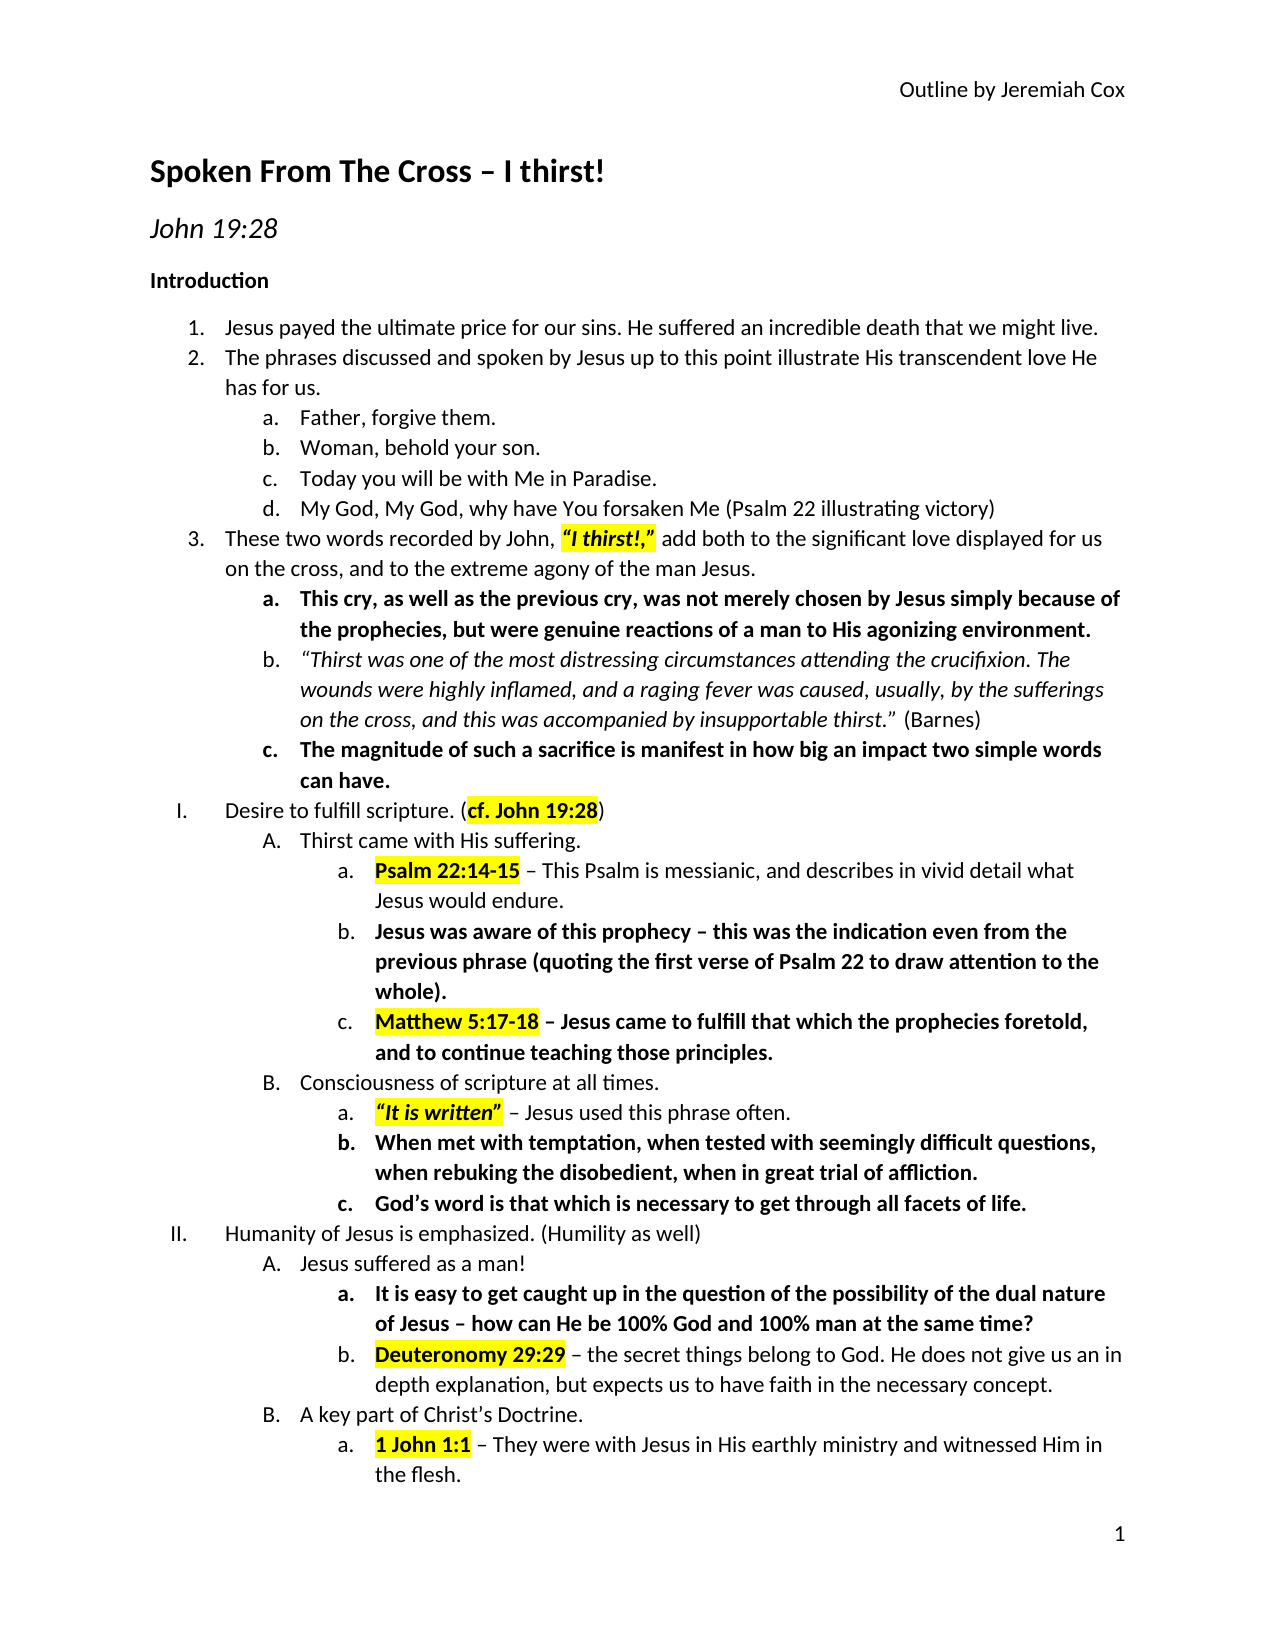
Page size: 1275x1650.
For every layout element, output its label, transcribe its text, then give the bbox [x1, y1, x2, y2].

list This cry, as well as the previous cry, was not merely chosen by Jesus simply because of the prophecies, but were genuine reactions of a man to His agonizing environment. [262, 584, 1125, 643]
list Desire to fulfill scripture. (cf. John 19:28) [598, 796, 1125, 824]
text Introduction [150, 266, 1125, 294]
list My God, My God, why have You forsaken Me (Psalm 22 illustrating victory) [262, 494, 1125, 522]
list The magnitude of such a sacrifice is manifest in how big an impact two simple words can have. [262, 736, 1125, 794]
list Jesus payed the ultimate price for our sins. He suffered an incredible death that we might live. [187, 313, 1125, 341]
list The phrases discussed and spoken by Jesus up to this point illustrate His transcendent love He has for us. [187, 343, 1125, 401]
list When met with temptation, when tested with seemingly difficult questions, when rebuking the disobedient, when in great trial of affliction. [337, 1128, 1125, 1186]
list Humanity of Jesus is emphasized. (Humility as well) [187, 1219, 1125, 1247]
list Jesus was aware of this prophecy – this was the indication even from the previous phrase (quoting the first verse of Psalm 22 to draw attention to the whole). [337, 917, 1125, 1005]
list Matthew 5:17-18 – Jesus came to fulfill that which the prophecies foretold, and to continue teaching those principles. [337, 1007, 1125, 1066]
list It is easy to get caught up in the question of the possibility of the dual nature of Jesus – how can He be 100% God and 100% man at the same time? [337, 1279, 1125, 1337]
list Thirst came with His suffering. [262, 826, 1125, 854]
list Today you will be with Me in Paradise. [262, 464, 1125, 492]
list Consciousness of scripture at all times. [262, 1068, 1125, 1096]
list God’s word is that which is necessary to get through all facets of life. [337, 1189, 1125, 1217]
list Deuteronomy 29:29 – the secret things belong to God. He does not give us an in depth explanation, but expects us to have faith in the necessary concept. [337, 1340, 1125, 1398]
list Psalm 22:14-15 – This Psalm is messianic, and describes in vivid detail what Jesus would endure. [337, 856, 1125, 914]
text Spoken From The Cross – I thirst! [150, 150, 1125, 191]
list 1 John 1:1 – They were with Jesus in His earthly ministry and witnessed Him in the flesh. [337, 1430, 1125, 1488]
list “Thirst was one of the most distressing circumstances attending the crucifixion. The wounds were highly inflamed, and a raging fever was caused, usually, by the sufferings on the cross, and this was accompanied by insupportable thirst.” (Barnes) [262, 645, 1125, 733]
list Jesus suffered as a man! [262, 1249, 1125, 1277]
list Father, forgive them. [262, 403, 1125, 431]
text John 19:28 [150, 211, 1125, 246]
list Woman, behold your son. [262, 433, 1125, 461]
list These two words recorded by John, “I thirst!,” add both to the significant love displayed for us on the cross, and to the extreme agony of the man Jesus. [187, 524, 1125, 582]
list Desire to fulfill scripture. (cf. John 19:28) [187, 796, 467, 824]
list A key part of Christ’s Doctrine. [262, 1400, 1125, 1428]
list “It is written” – Jesus used this phrase often. [503, 1098, 1125, 1126]
